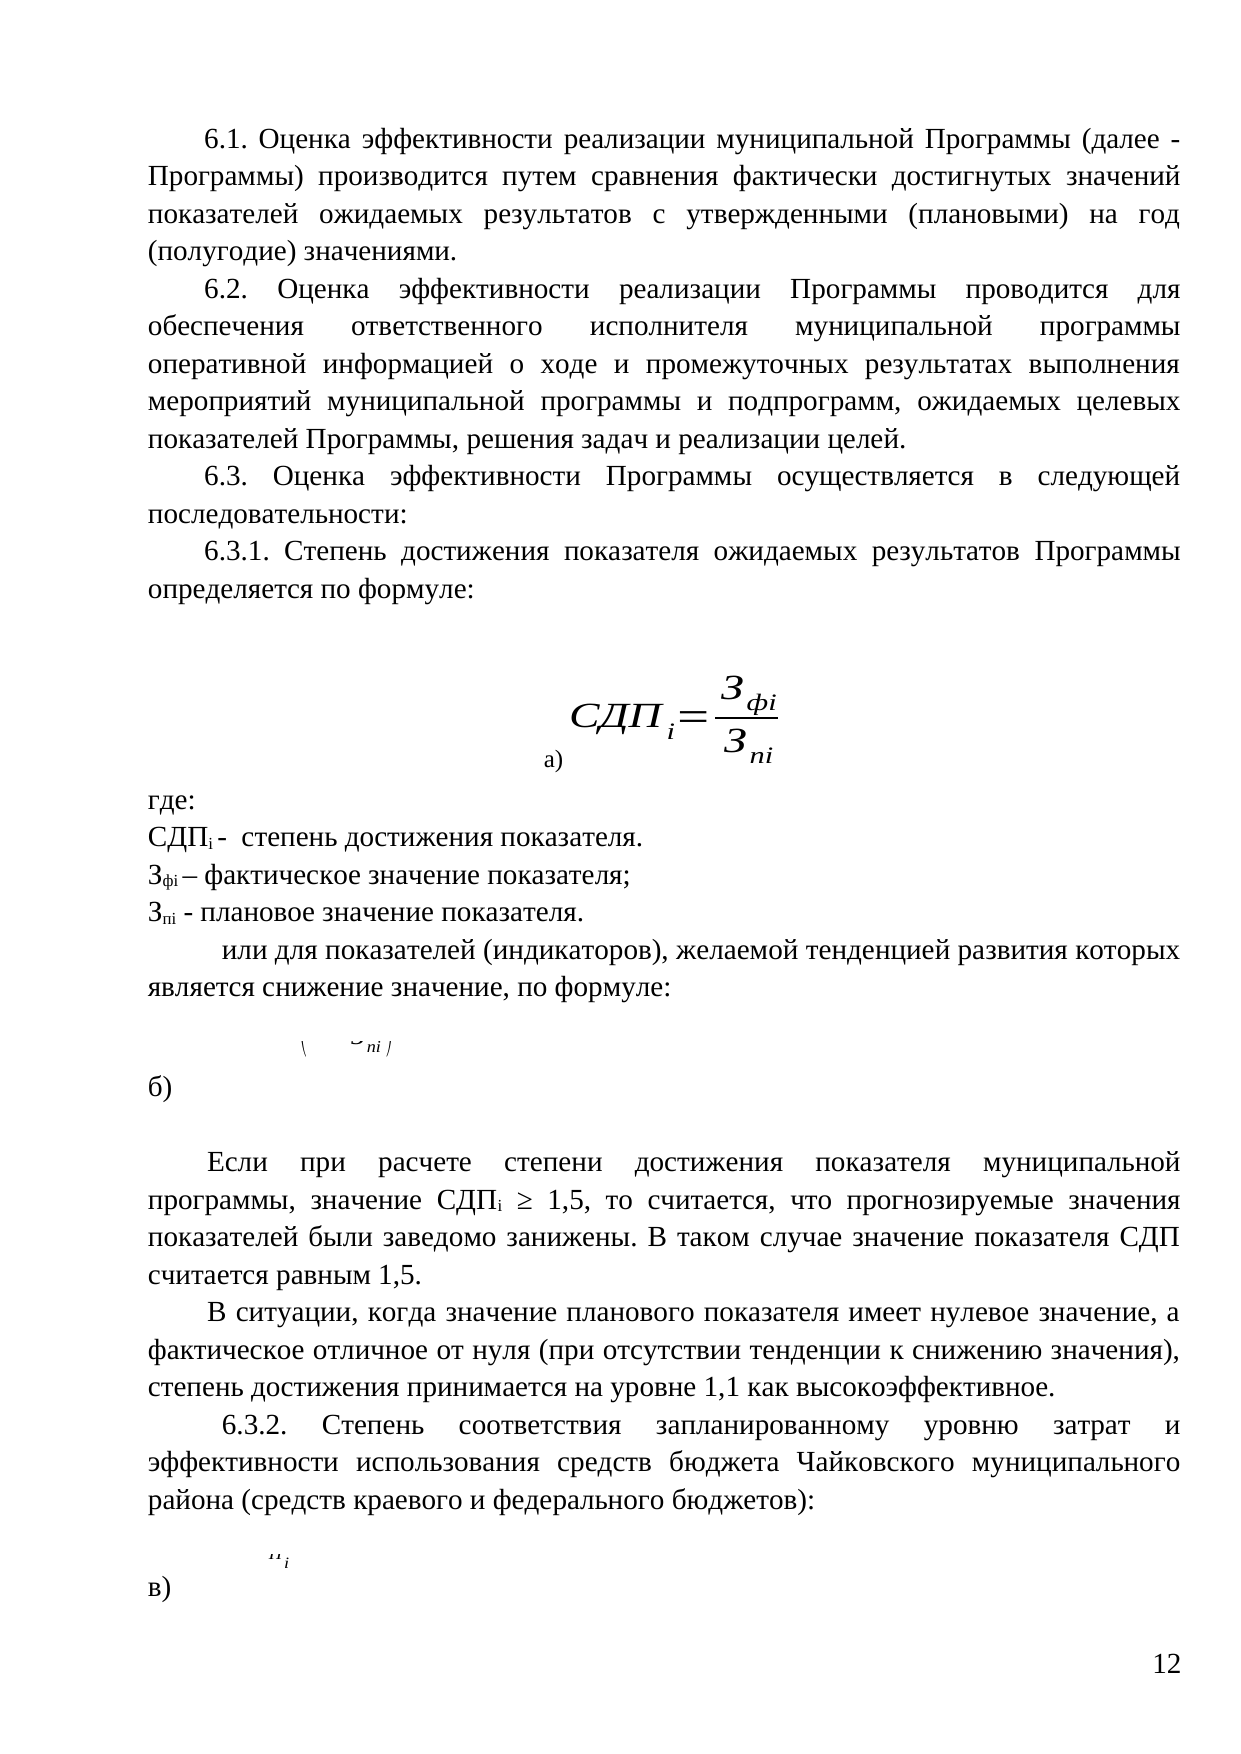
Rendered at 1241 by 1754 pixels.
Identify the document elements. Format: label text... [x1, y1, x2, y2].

text Если при расчете степени достижения показателя муниципальной программы, значение СДПi ≥ 1,5, то считается, что прогнозируемые значения показателей были заведомо занижены. В таком случае значение показателя СДП считается равным 1,5. [148, 1142, 1181, 1292]
text 6.1. Оценка эффективности реализации муниципальной Программы (далее - Программы) производится путем сравнения фактически достигнутых значений показателей ожидаемых результатов с утвержденными (плановыми) на год (полугодие) значениями. [148, 118, 1181, 268]
text 6.3.1. Степень достижения показателя ожидаемых результатов Программы определяется по формуле: [148, 531, 1181, 606]
text или для показателей (индикаторов), желаемой тенденцией развития которых является снижение значение, по формуле: [148, 929, 1181, 1004]
text СДПi - степень достижения показателя. [148, 817, 1181, 854]
text б) [148, 1067, 1181, 1104]
text Зпi - плановое значение показателя. [148, 892, 1181, 929]
subtitle а) [148, 668, 1181, 773]
text 6.2. Оценка эффективности реализации Программы проводится для обеспечения ответственного исполнителя муниципальной программы оперативной информацией о ходе и промежуточных результатах выполнения мероприятий муниципальной программы и подпрограмм, ожидаемых целевых показателей Программы, решения задач и реализации целей. [148, 268, 1181, 456]
text 6.3. Оценка эффективности Программы осуществляется в следующей последовательности: [148, 456, 1181, 531]
text Зфi – фактическое значение показателя; [148, 854, 1181, 892]
text в) [148, 1567, 1181, 1604]
text В ситуации, когда значение планового показателя имеет нулевое значение, а фактическое отличное от нуля (при отсутствии тенденции к снижению значения), степень достижения принимается на уровне 1,1 как высокоэффективное. [148, 1292, 1181, 1404]
text где: [148, 779, 1181, 817]
text 6.3.2. Степень соответствия запланированному уровню затрат и эффективности использования средств бюджета Чайковского муниципального района (средств краевого и федерального бюджетов): [148, 1404, 1181, 1517]
